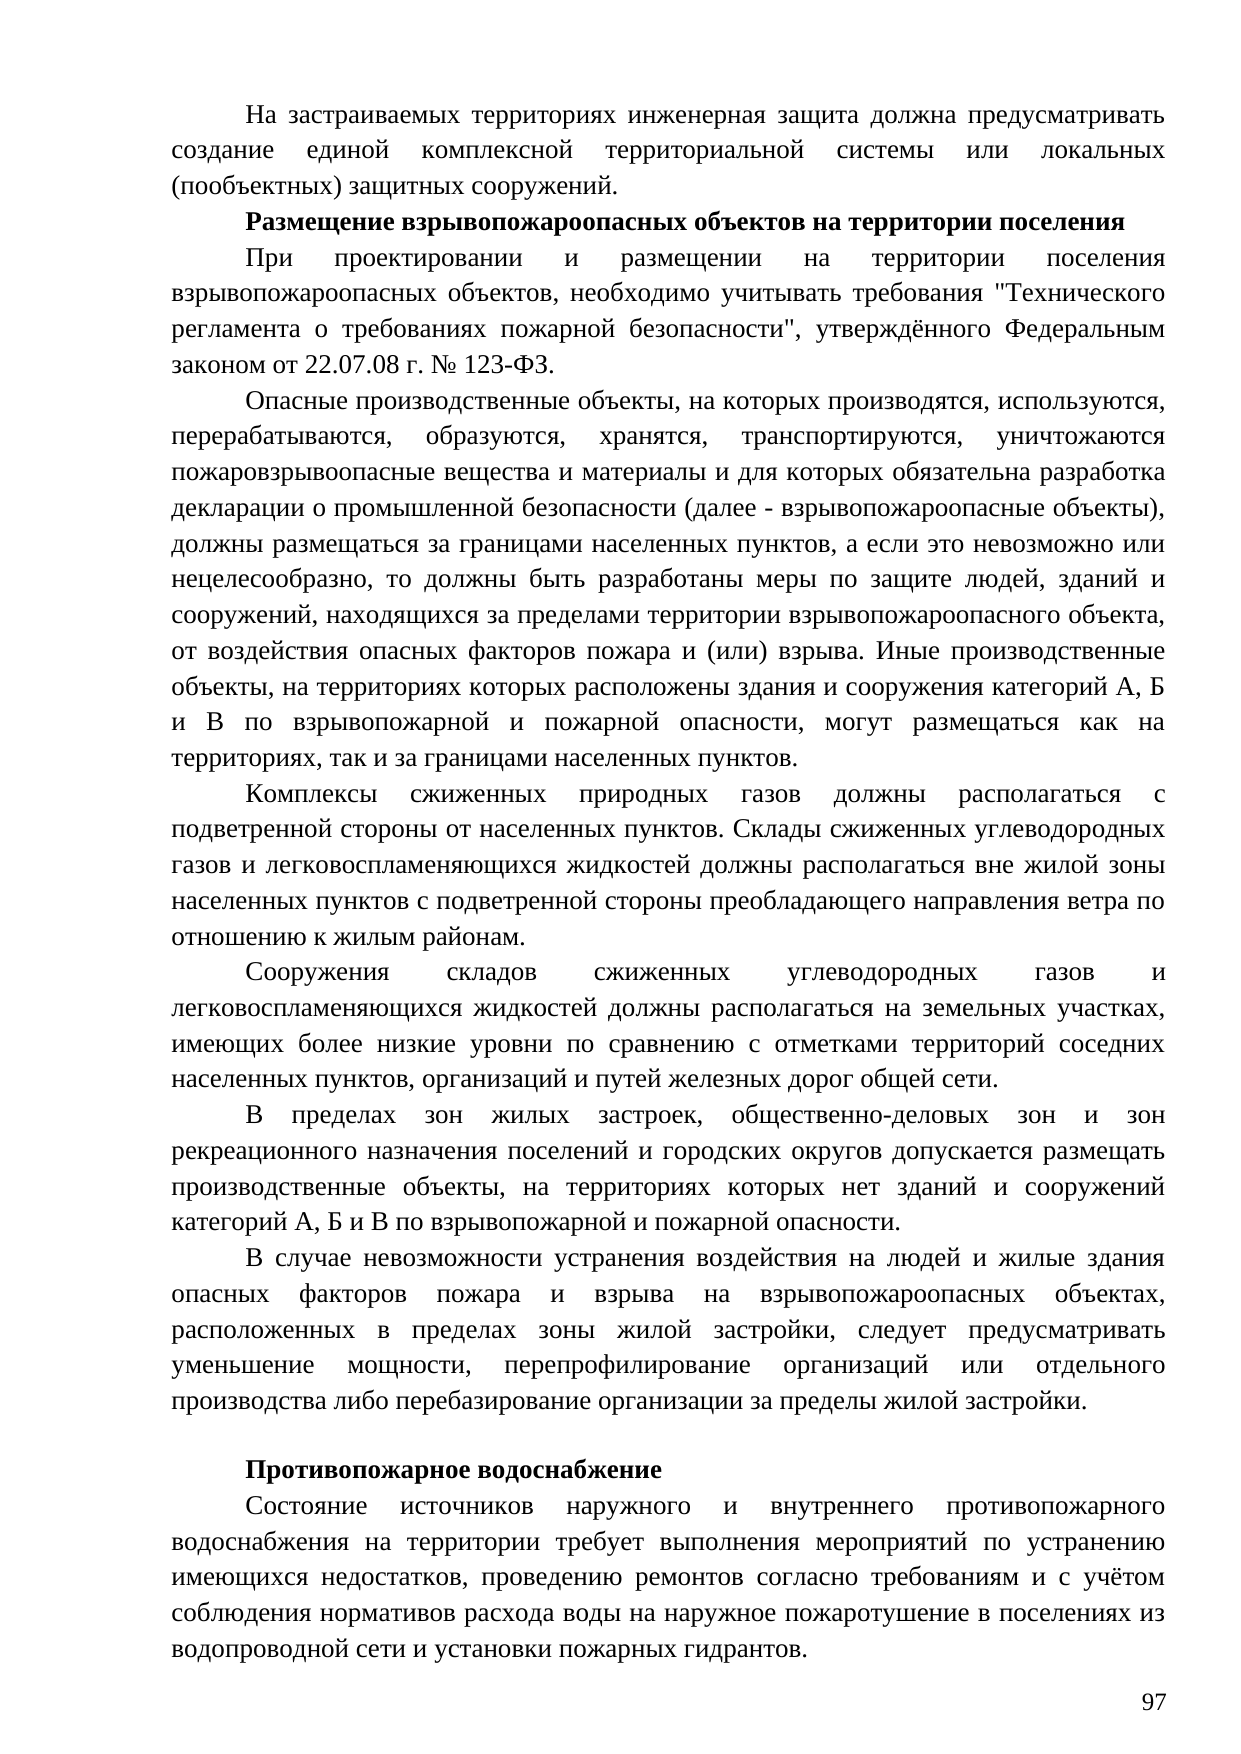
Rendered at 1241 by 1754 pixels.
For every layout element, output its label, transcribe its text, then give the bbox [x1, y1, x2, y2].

text При проектировании и размещении на территории поселения взрывопожароопасных объектов, необходимо учитывать требования "Технического регламента о требованиях пожарной безопасности", утверждённого Федеральным законом от 22.07.08 г. № 123-ФЗ. [171, 241, 1167, 379]
text Сооружения складов сжиженных углеводородных газов и легковоспламеняющихся жидкостей должны располагаться на земельных участках, имеющих более низкие уровни по сравнению с отметками территорий соседних населенных пунктов, организаций и путей железных дорог общей сети. [171, 955, 1167, 1094]
text Состояние источников наружного и внутреннего противопожарного водоснабжения на территории требует выполнения мероприятий по устранению имеющихся недостатков, проведению ремонтов согласно требованиям и с учётом соблюдения нормативов расхода воды на наружное пожаротушение в поселениях из водопроводной сети и установки пожарных гидрантов. [171, 1489, 1167, 1663]
text В случае невозможности устранения воздействия на людей и жилые здания опасных факторов пожара и взрыва на взрывопожароопасных объектах, расположенных в пределах зоны жилой застройки, следует предусматривать уменьшение мощности, перепрофилирование организаций или отдельного производства либо перебазирование организации за пределы жилой застройки. [171, 1241, 1167, 1415]
text Опасные производственные объекты, на которых производятся, используются, перерабатываются, образуются, хранятся, транспортируются, уничтожаются пожаровзрывоопасные вещества и материалы и для которых обязательна разработка декларации о промышленной безопасности (далее - взрывопожароопасные объекты), должны размещаться за границами населенных пунктов, а если это невозможно или нецелесообразно, то должны быть разработаны меры по защите людей, зданий и сооружений, находящихся за пределами территории взрывопожароопасного объекта, от воздействия опасных факторов пожара и (или) взрыва. Иные производственные объекты, на территориях которых расположены здания и сооружения категорий А, Б и В по взрывопожарной и пожарной опасности, могут размещаться как на территориях, так и за границами населенных пунктов. [171, 384, 1167, 772]
text Комплексы сжиженных природных газов должны располагаться с подветренной стороны от населенных пунктов. Склады сжиженных углеводородных газов и легковоспламеняющихся жидкостей должны располагаться вне жилой зоны населенных пунктов с подветренной стороны преобладающего направления ветра по отношению к жилым районам. [171, 777, 1167, 951]
text На застраиваемых территориях инженерная защита должна предусматривать создание единой комплексной территориальной системы или локальных (пообъектных) защитных сооружений. [171, 98, 1167, 201]
text Противопожарное водоснабжение [171, 1453, 1167, 1484]
text В пределах зон жилых застроек, общественно-деловых зон и зон рекреационного назначения поселений и городских округов допускается размещать производственные объекты, на территориях которых нет зданий и сооружений категорий А, Б и В по взрывопожарной и пожарной опасности. [171, 1098, 1167, 1237]
text Размещение взрывопожароопасных объектов на территории поселения [171, 205, 1167, 236]
